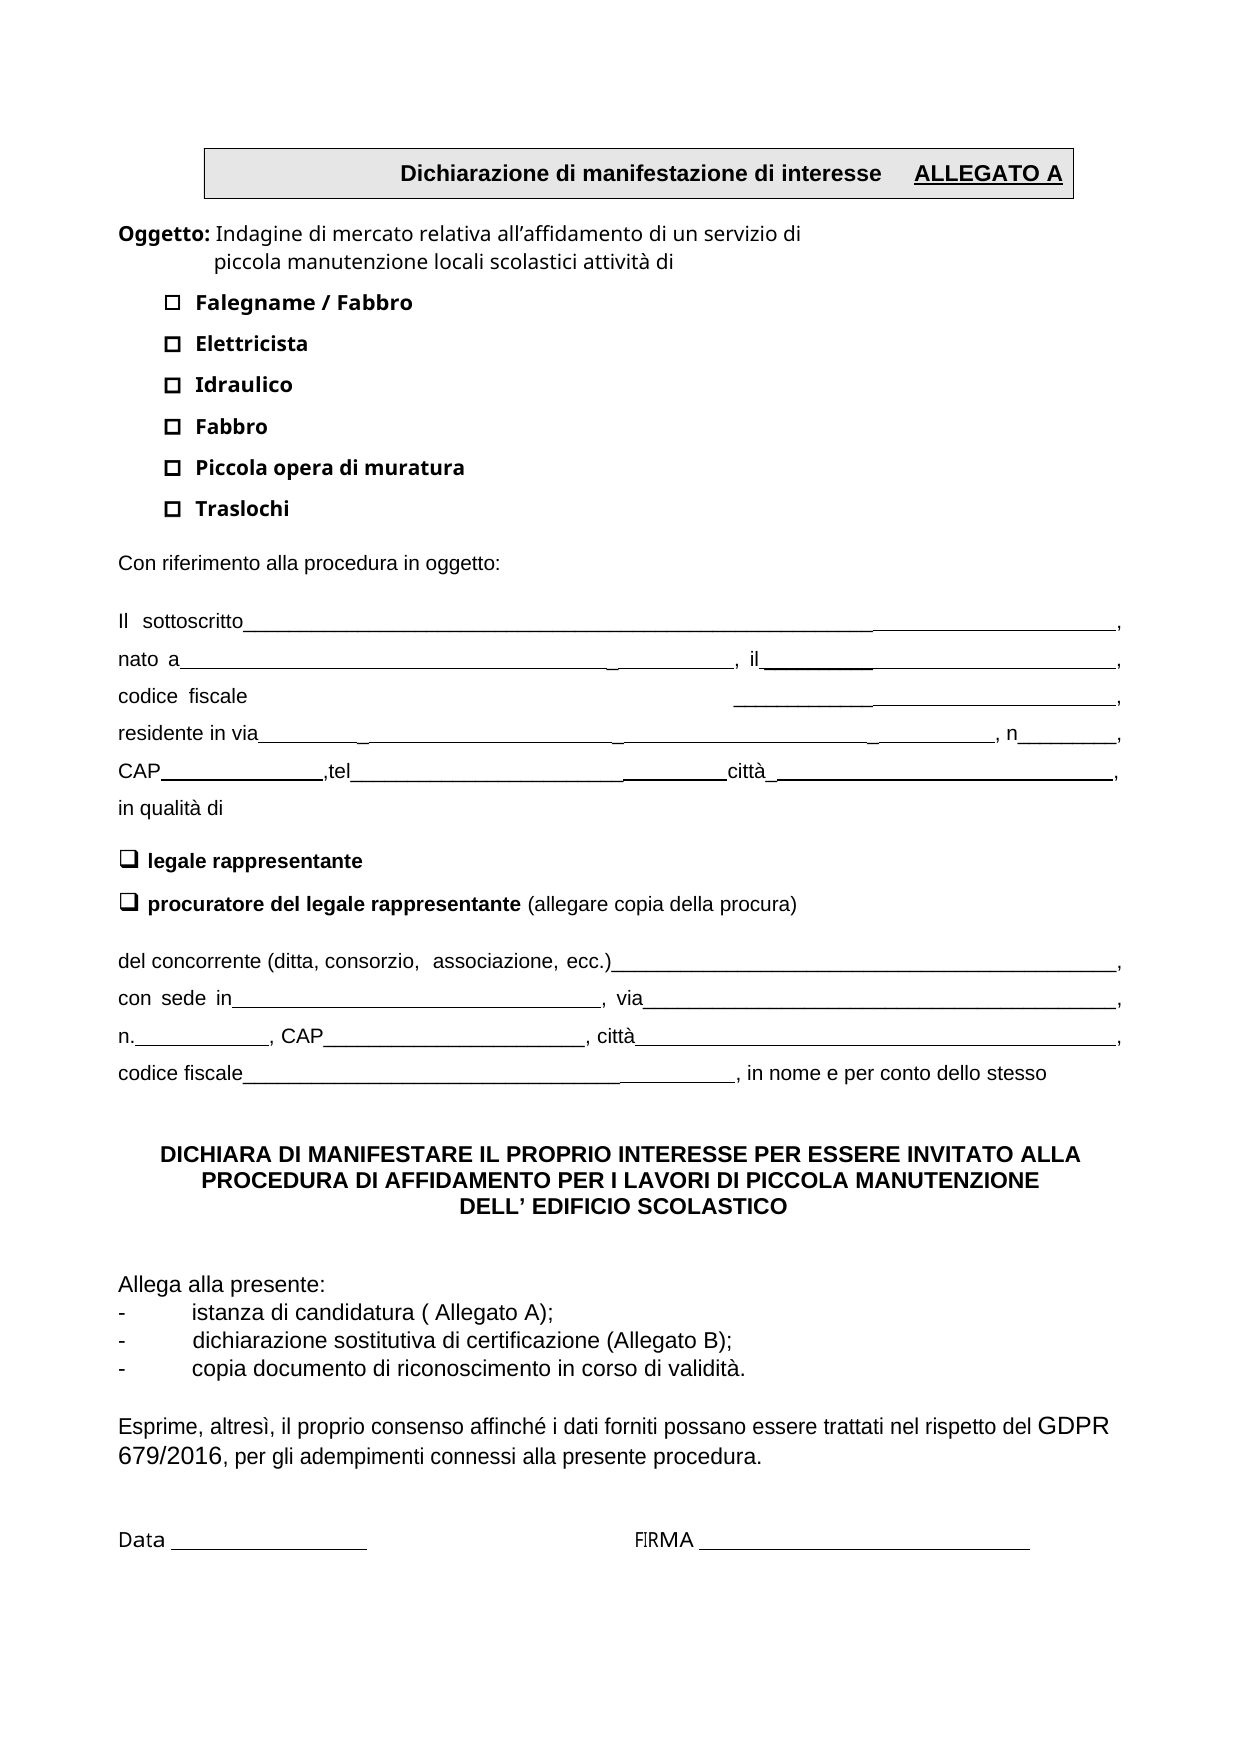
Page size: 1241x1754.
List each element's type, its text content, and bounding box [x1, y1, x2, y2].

text Il sottoscritto , [118, 609, 1134, 633]
text nato a _ , il , codice fiscale , [118, 647, 1123, 708]
subtitle Falegname / Fabbro [163, 288, 1134, 317]
list dichiarazione sostitutiva di certificazione (Allegato B); [118, 1327, 1134, 1353]
text Esprime, altresì, il proprio consenso affinché i dati forniti possano essere trattati nel rispetto del GDPR 679/2016, per gli adempimenti connessi alla presente procedura. [118, 1411, 1134, 1470]
text Oggetto: Indagine di mercato relativa all’affidamento di un servizio di piccola manutenzione locali scolastici attività di [118, 219, 811, 276]
text Con riferimento alla procedura in oggetto: [118, 550, 1134, 574]
text in qualità di [118, 796, 1134, 820]
list Elettricista [163, 329, 1134, 358]
text residente in via _ _ _ , n , [118, 721, 1134, 745]
subtitle DICHIARA DI MANIFESTARE IL PROPRIO INTERESSE PER ESSERE INVITATO ALLA PROCEDURA DI AFFIDAMENTO PER I LAVORI DI PICCOLA MANUTENZIONE [159, 1141, 1082, 1193]
text con sede in , via , [118, 986, 1134, 1010]
list Piccola opera di muratura [163, 453, 1134, 482]
text CAP ,tel città_ , [118, 758, 1134, 782]
list istanza di candidatura ( Allegato A); [118, 1299, 1134, 1325]
text Data FIRMA [118, 1525, 1134, 1554]
list Fabbro [163, 412, 1134, 440]
list Traslochi [163, 494, 1134, 523]
subtitle Allega alla presente: [118, 1271, 1134, 1297]
text del concorrente (ditta, consorzio, associazione, ecc.) , [118, 949, 1134, 973]
text codice fiscale , in nome e per conto dello stesso [118, 1061, 1134, 1085]
text DELL’ EDIFICIO SCOLASTICO [159, 1193, 1087, 1220]
list copia documento di riconoscimento in corso di validità. [118, 1355, 1134, 1381]
list Idraulico [163, 371, 1134, 399]
text n. , CAP , città , [118, 1024, 1134, 1048]
list procuratore del legale rappresentante (allegare copia della procura) [118, 891, 1134, 916]
subtitle legale rappresentante [118, 849, 1134, 874]
